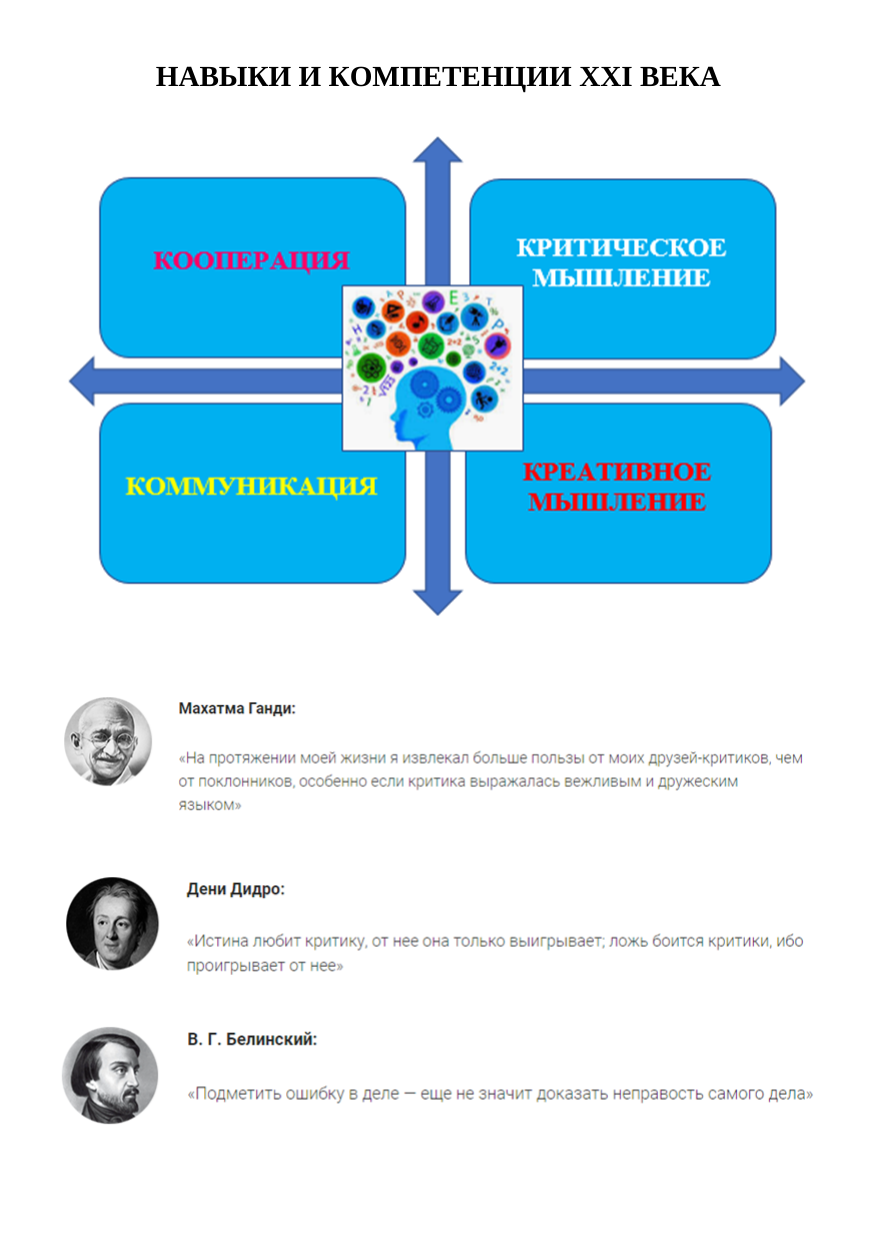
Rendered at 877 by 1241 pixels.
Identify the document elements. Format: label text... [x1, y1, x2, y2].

picture [59, 125, 815, 634]
picture [59, 679, 819, 1158]
text НАВЫКИ И КОМПЕТЕНЦИИ XXI ВЕКА [59, 59, 817, 93]
